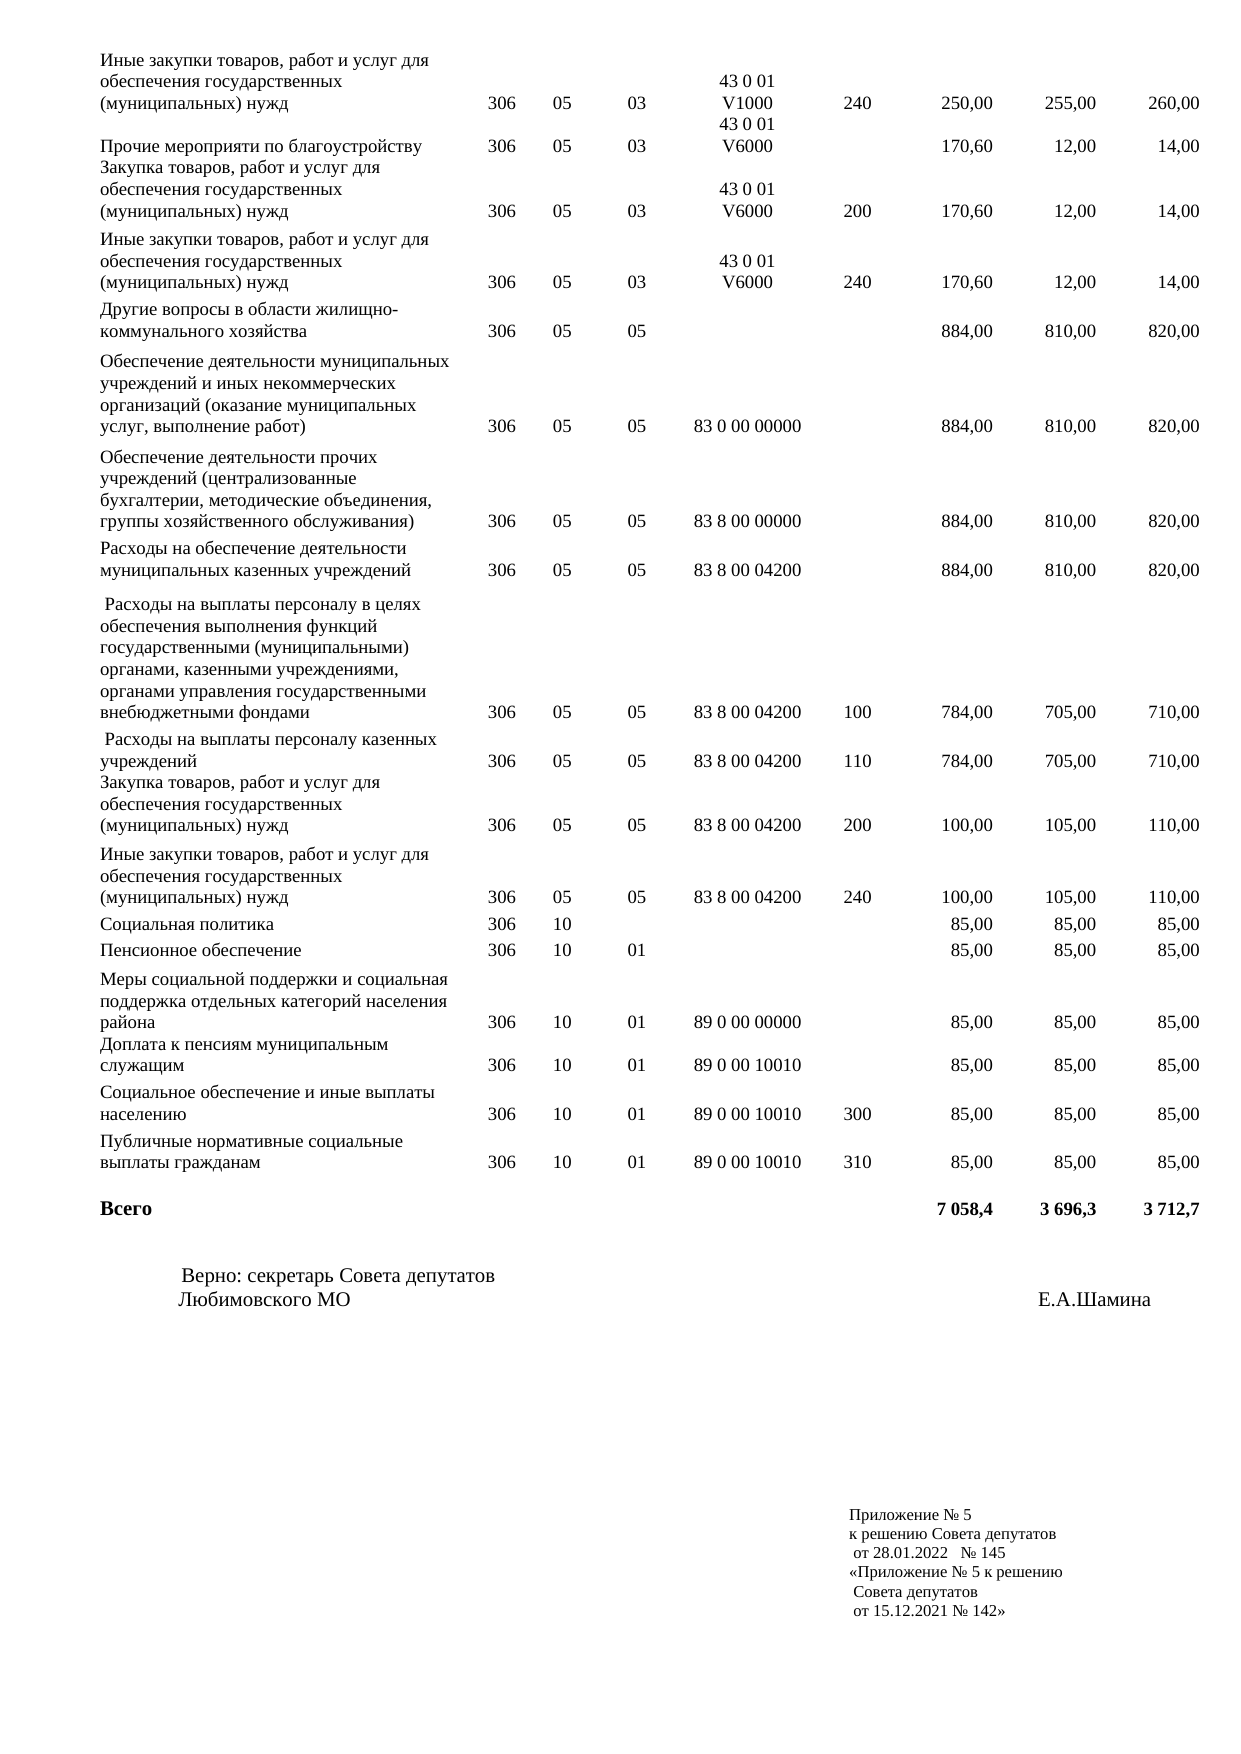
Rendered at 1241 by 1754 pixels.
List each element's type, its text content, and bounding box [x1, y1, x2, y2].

text от 28.01.2022 № 145 [620, 1543, 1152, 1562]
text Любимовского МО Е.А.Шамина [162, 1287, 1152, 1311]
text Совета депутатов [620, 1581, 1152, 1601]
text к решению Совета депутатов [620, 1524, 1152, 1543]
text от 15.12.2021 № 142» [620, 1601, 1152, 1620]
text «Приложение № 5 к решению [620, 1562, 1152, 1581]
text Приложение № 5 [620, 1505, 1152, 1524]
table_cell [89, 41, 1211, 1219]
text Верно: секретарь Совета депутатов [162, 1263, 1152, 1287]
